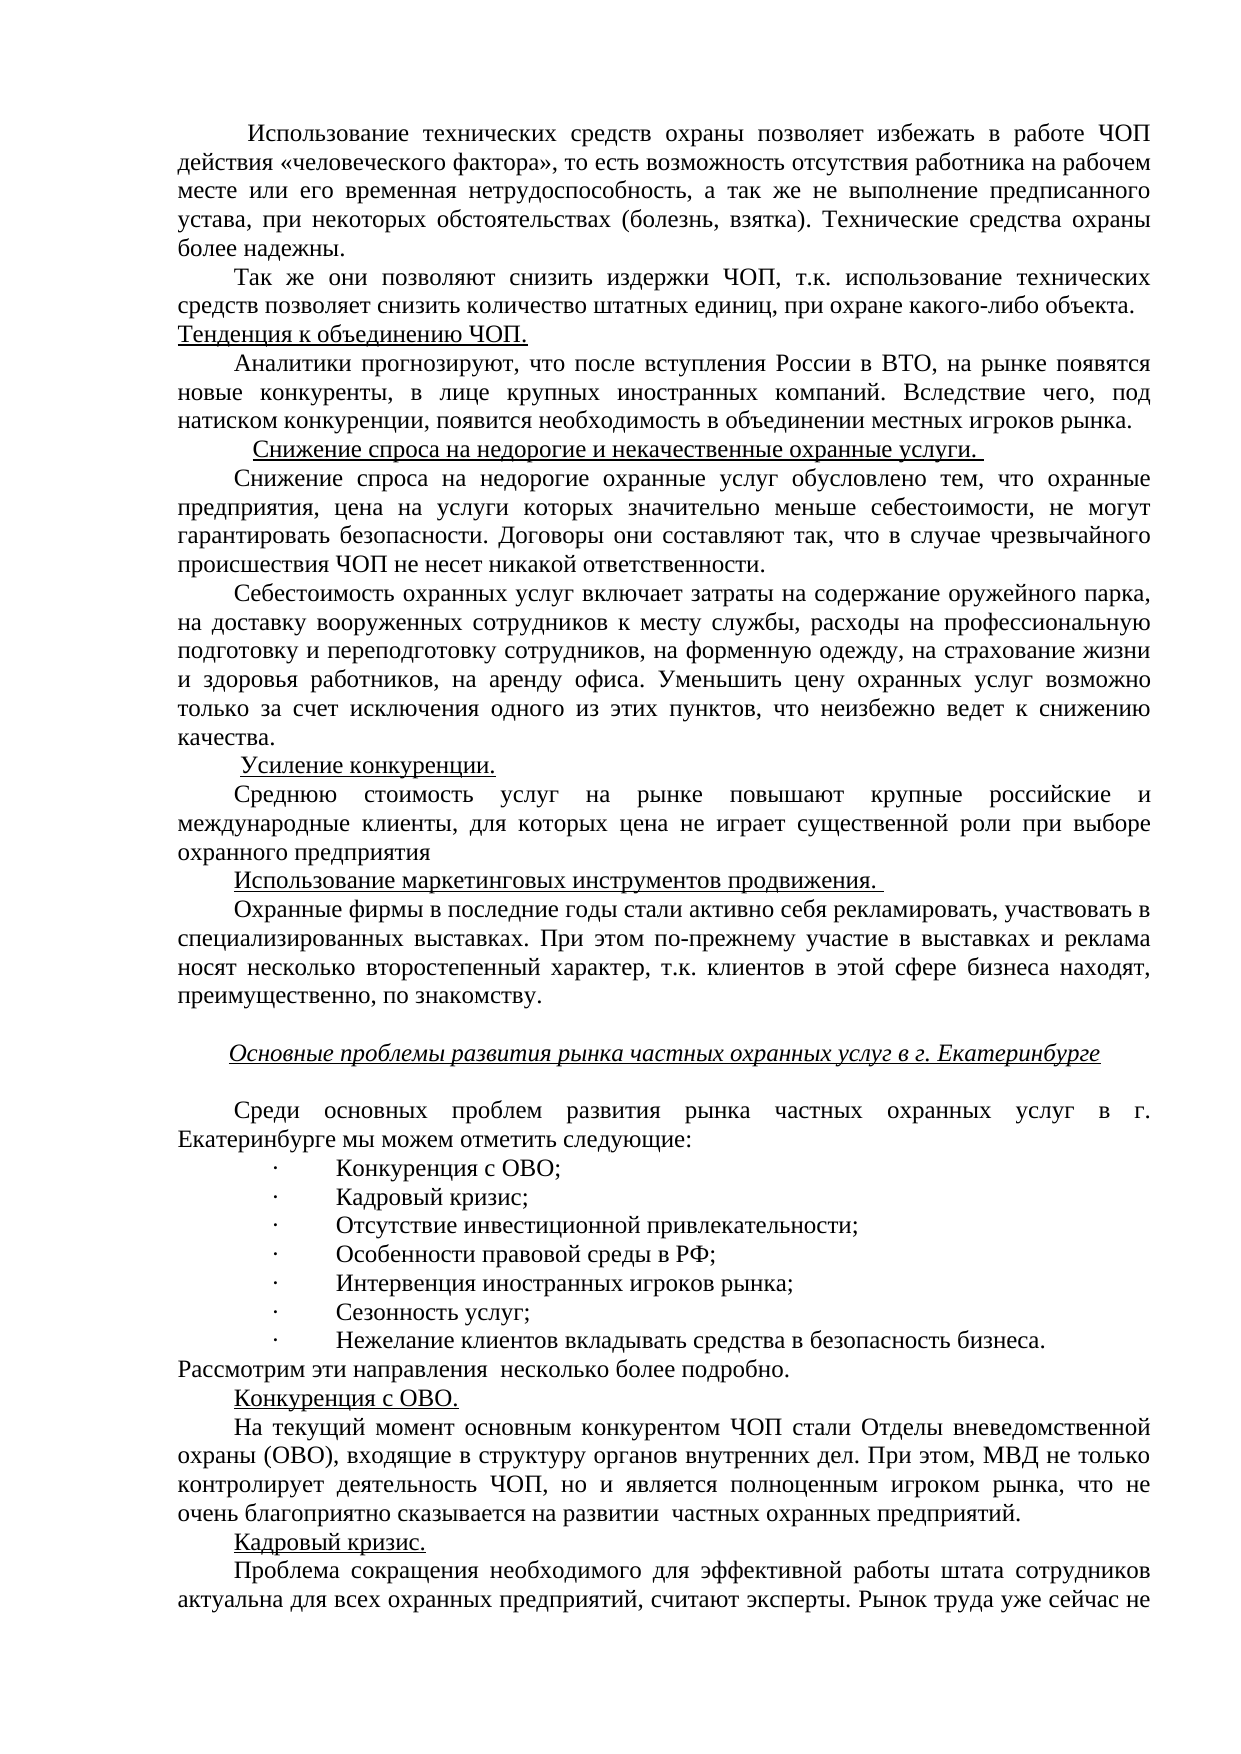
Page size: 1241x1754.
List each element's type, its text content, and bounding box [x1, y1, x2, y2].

text Использование маркетинговых инструментов продвижения. [177, 866, 1152, 894]
text · Сезонность услуг; [271, 1297, 1152, 1326]
text · Интервенция иностранных игроков рынка; [271, 1268, 1152, 1297]
text · Отсутствие инвестиционной привлекательности; [271, 1211, 1152, 1239]
text Снижение спроса на недорогие и некачественные охранные услуги. [252, 434, 1152, 463]
text На текущий момент основным конкурентом ЧОП стали Отделы вневедомственной охраны (ОВО), входящие в структуру органов внутренних дел. При этом, МВД не только контролирует деятельность ЧОП, но и является полноценным игроком рынка, что не очень благоприятно сказывается на развитии частных охранных предприятий. [177, 1412, 1152, 1527]
text Усиление конкуренции. [177, 751, 1152, 779]
text Среднюю стоимость услуг на рынке повышают крупные российские и международные клиенты, для которых цена не играет существенной роли при выборе охранного предприятия [177, 779, 1152, 866]
text Аналитики прогнозируют, что после вступления России в ВТО, на рынке появятся новые конкуренты, в лице крупных иностранных компаний. Вследствие чего, под натиском конкуренции, появится необходимость в объединении местных игроков рынка. [177, 348, 1152, 434]
text Охранные фирмы в последние годы стали активно себя рекламировать, участвовать в специализированных выставках. При этом по-прежнему участие в выставках и реклама носят несколько второстепенный характер, т.к. клиентов в этой сфере бизнеса находят, преимущественно, по знакомству. [177, 894, 1152, 1009]
text Себестоимость охранных услуг включает затраты на содержание оружейного парка, на доставку вооруженных сотрудников к месту службы, расходы на профессиональную подготовку и переподготовку сотрудников, на форменную одежду, на страхование жизни и здоровья работников, на аренду офиса. Уменьшить цену охранных услуг возможно только за счет исключения одного из этих пунктов, что неизбежно ведет к снижению качества. [177, 578, 1152, 751]
text · Конкуренция с ОВО; [271, 1153, 1152, 1182]
text Кадровый кризис. [177, 1527, 1152, 1556]
text Тенденция к объединению ЧОП. [177, 319, 1152, 348]
text · Нежелание клиентов вкладывать средства в безопасность бизнеса. [271, 1326, 1152, 1354]
text Снижение спроса на недорогие охранные услуг обусловлено тем, что охранные предприятия, цена на услуги которых значительно меньше себестоимости, не могут гарантировать безопасности. Договоры они составляют так, что в случае чрезвычайного происшествия ЧОП не несет никакой ответственности. [177, 463, 1152, 578]
text Конкуренция с ОВО. [177, 1383, 1152, 1412]
text Так же они позволяют снизить издержки ЧОП, т.к. использование технических средств позволяет снизить количество штатных единиц, при охране какого-либо объекта. [177, 262, 1152, 319]
text Основные проблемы развития рынка частных охранных услуг в г. Екатеринбурге [177, 1038, 1152, 1067]
text · Кадровый кризис; [271, 1182, 1152, 1211]
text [177, 1556, 1152, 1613]
text · Особенности правовой среды в РФ; [271, 1239, 1152, 1268]
text Рассмотрим эти направления несколько более подробно. [177, 1354, 1152, 1383]
text Использование технических средств охраны позволяет избежать в работе ЧОП действия «человеческого фактора», то есть возможность отсутствия работника на рабочем месте или его временная нетрудоспособность, а так же не выполнение предписанного устава, при некоторых обстоятельствах (болезнь, взятка). Технические средства охраны более надежны. [177, 118, 1152, 262]
text Среди основных проблем развития рынка частных охранных услуг в г. Екатеринбурге мы можем отметить следующие: [177, 1096, 1152, 1153]
